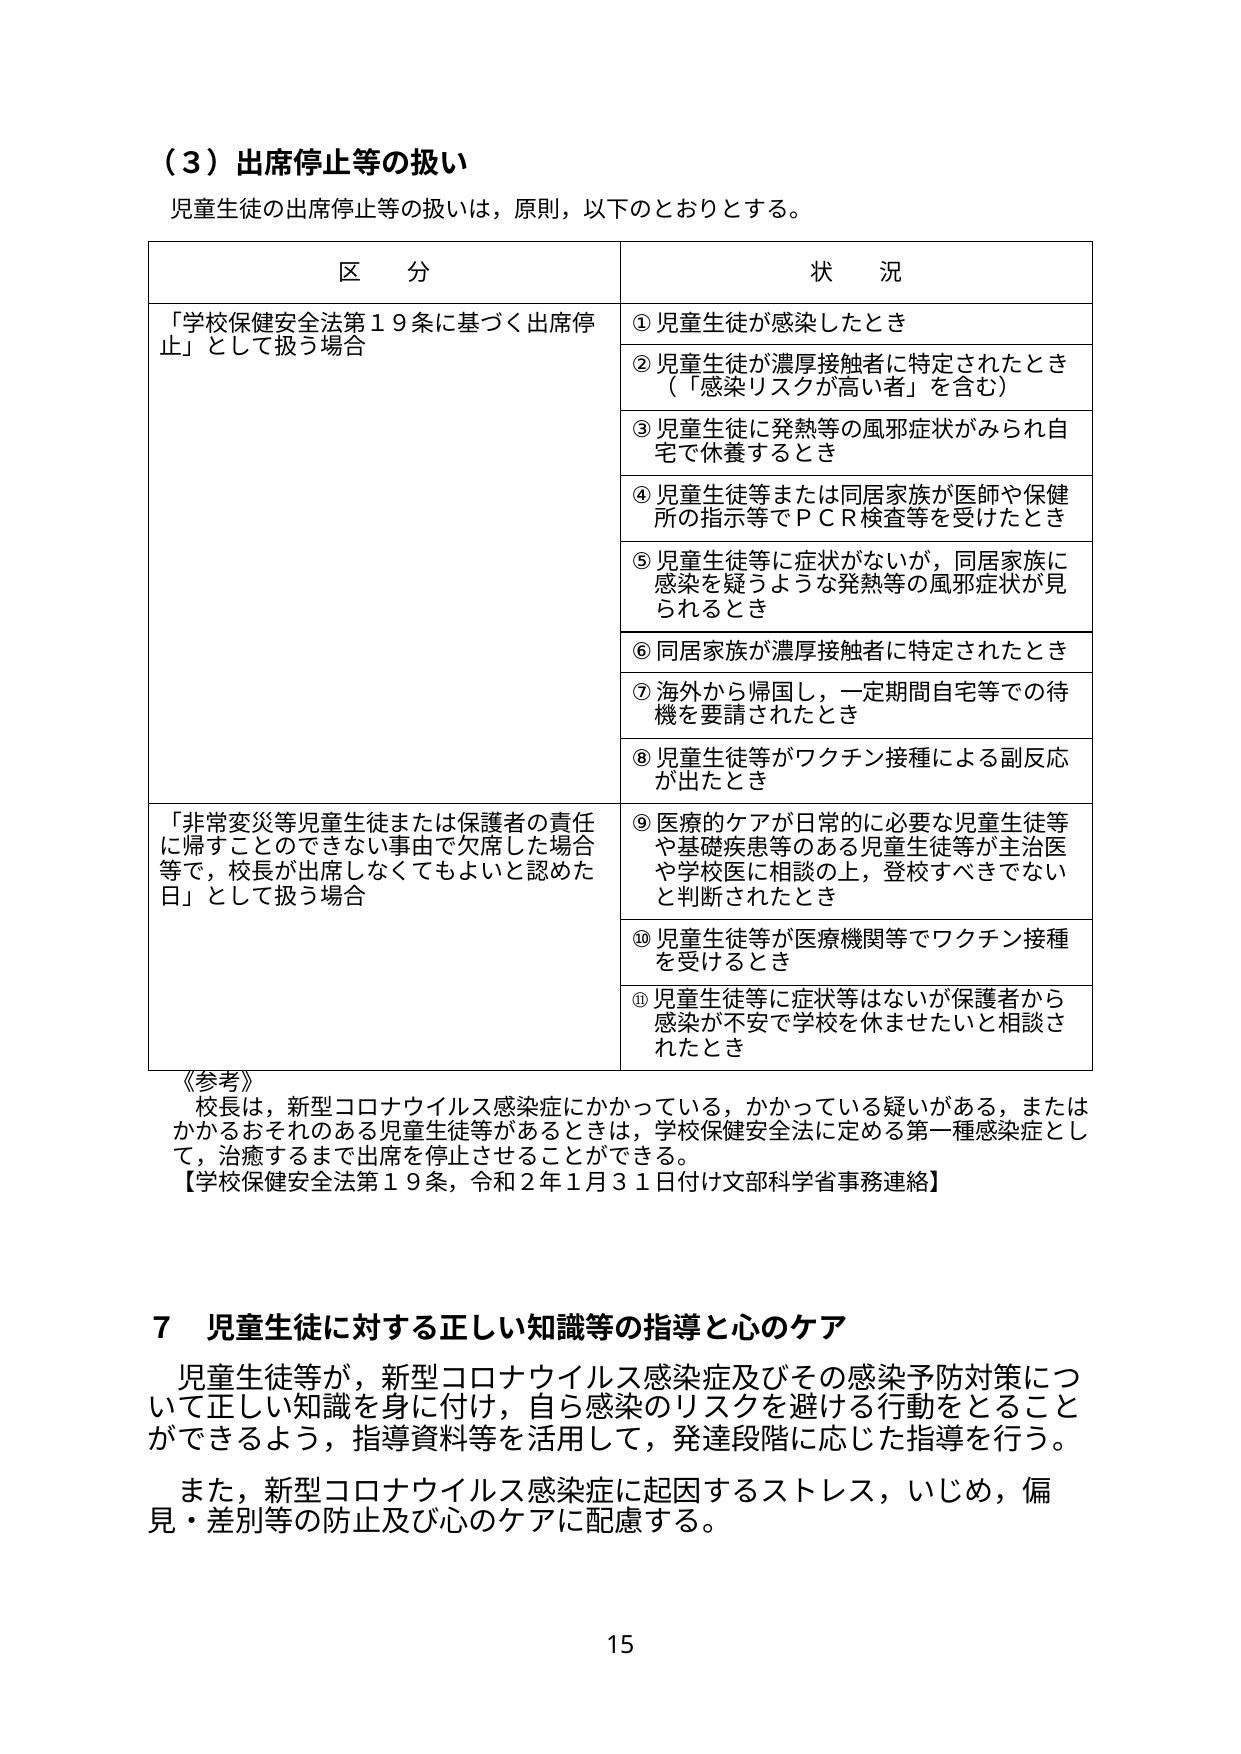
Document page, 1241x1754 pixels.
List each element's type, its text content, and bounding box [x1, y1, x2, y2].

table_cell ⑩児童生徒等が医療機関等でワクチン接種を受けるとき [621, 920, 1092, 984]
table_cell ④児童生徒等または同居家族が医師や保健所の指示等でＰＣＲ検査等を受けたとき [621, 476, 1092, 541]
table_header 区 分 [149, 242, 620, 303]
text ７ 児童生徒に対する正しい知識等の指導と心のケア [148, 1313, 1092, 1344]
table_cell ①児童生徒が感染したとき [621, 304, 1092, 344]
table_cell ⑧児童生徒等がワクチン接種による副反応が出たとき [621, 739, 1092, 803]
table_cell ⑦海外から帰国し，一定期間自宅等での待機を要請されたとき [621, 673, 1092, 738]
table_cell ⑪児童生徒等に症状等はないが保護者から感染が不安で学校を休ませたいと相談されたとき [621, 986, 1092, 1070]
table_cell ②児童生徒が濃厚接触者に特定されたとき（「感染リスクが高い者」を含む） [621, 345, 1092, 409]
text また，新型コロナウイルス感染症に起因するストレス，いじめ，偏見・差別等の防止及び心のケアに配慮する。 [148, 1476, 1092, 1539]
text 校長は，新型コロナウイルス感染症にかかっている，かかっている疑いがある，またはかかるおそれのある児童生徒等があるときは，学校保健安全法に定める第一種感染症として，治癒するまで出席を停止させることができる。 [173, 1096, 1092, 1171]
table_cell 「非常変災等児童生徒または保護者の責任に帰すことのできない事由で欠席した場合等で，校長が出席しなくてもよいと認めた日」として扱う場合 [149, 804, 620, 1070]
text 児童生徒の出席停止等の扱いは，原則，以下のとおりとする。 [148, 198, 1092, 223]
table_header 状 況 [621, 242, 1092, 303]
table_cell ⑨医療的ケアが日常的に必要な児童生徒等や基礎疾患等のある児童生徒等が主治医や学校医に相談の上，登校すべきでないと判断されたとき [621, 804, 1092, 919]
text （３）出席停止等の扱い [148, 148, 1092, 179]
table_cell ③児童生徒に発熱等の風邪症状がみられ自宅で休養するとき [621, 411, 1092, 475]
text 【学校保健安全法第１９条，令和２年１月３１日付け文部科学省事務連絡】 [173, 1171, 1092, 1196]
table_cell 「学校保健安全法第１９条に基づく出席停止」として扱う場合 [149, 304, 620, 803]
table_cell ⑥同居家族が濃厚接触者に特定されたとき [621, 633, 1092, 672]
text 児童生徒等が，新型コロナウイルス感染症及びその感染予防対策について正しい知識を身に付け，自ら感染のリスクを避ける行動をとることができるよう，指導資料等を活用して，発達段階に応じた指導を行う。 [148, 1363, 1092, 1458]
table_cell ⑤児童生徒等に症状がないが，同居家族に感染を疑うような発熱等の風邪症状が見られるとき [621, 542, 1092, 631]
text 《参考》 [173, 1071, 1092, 1096]
